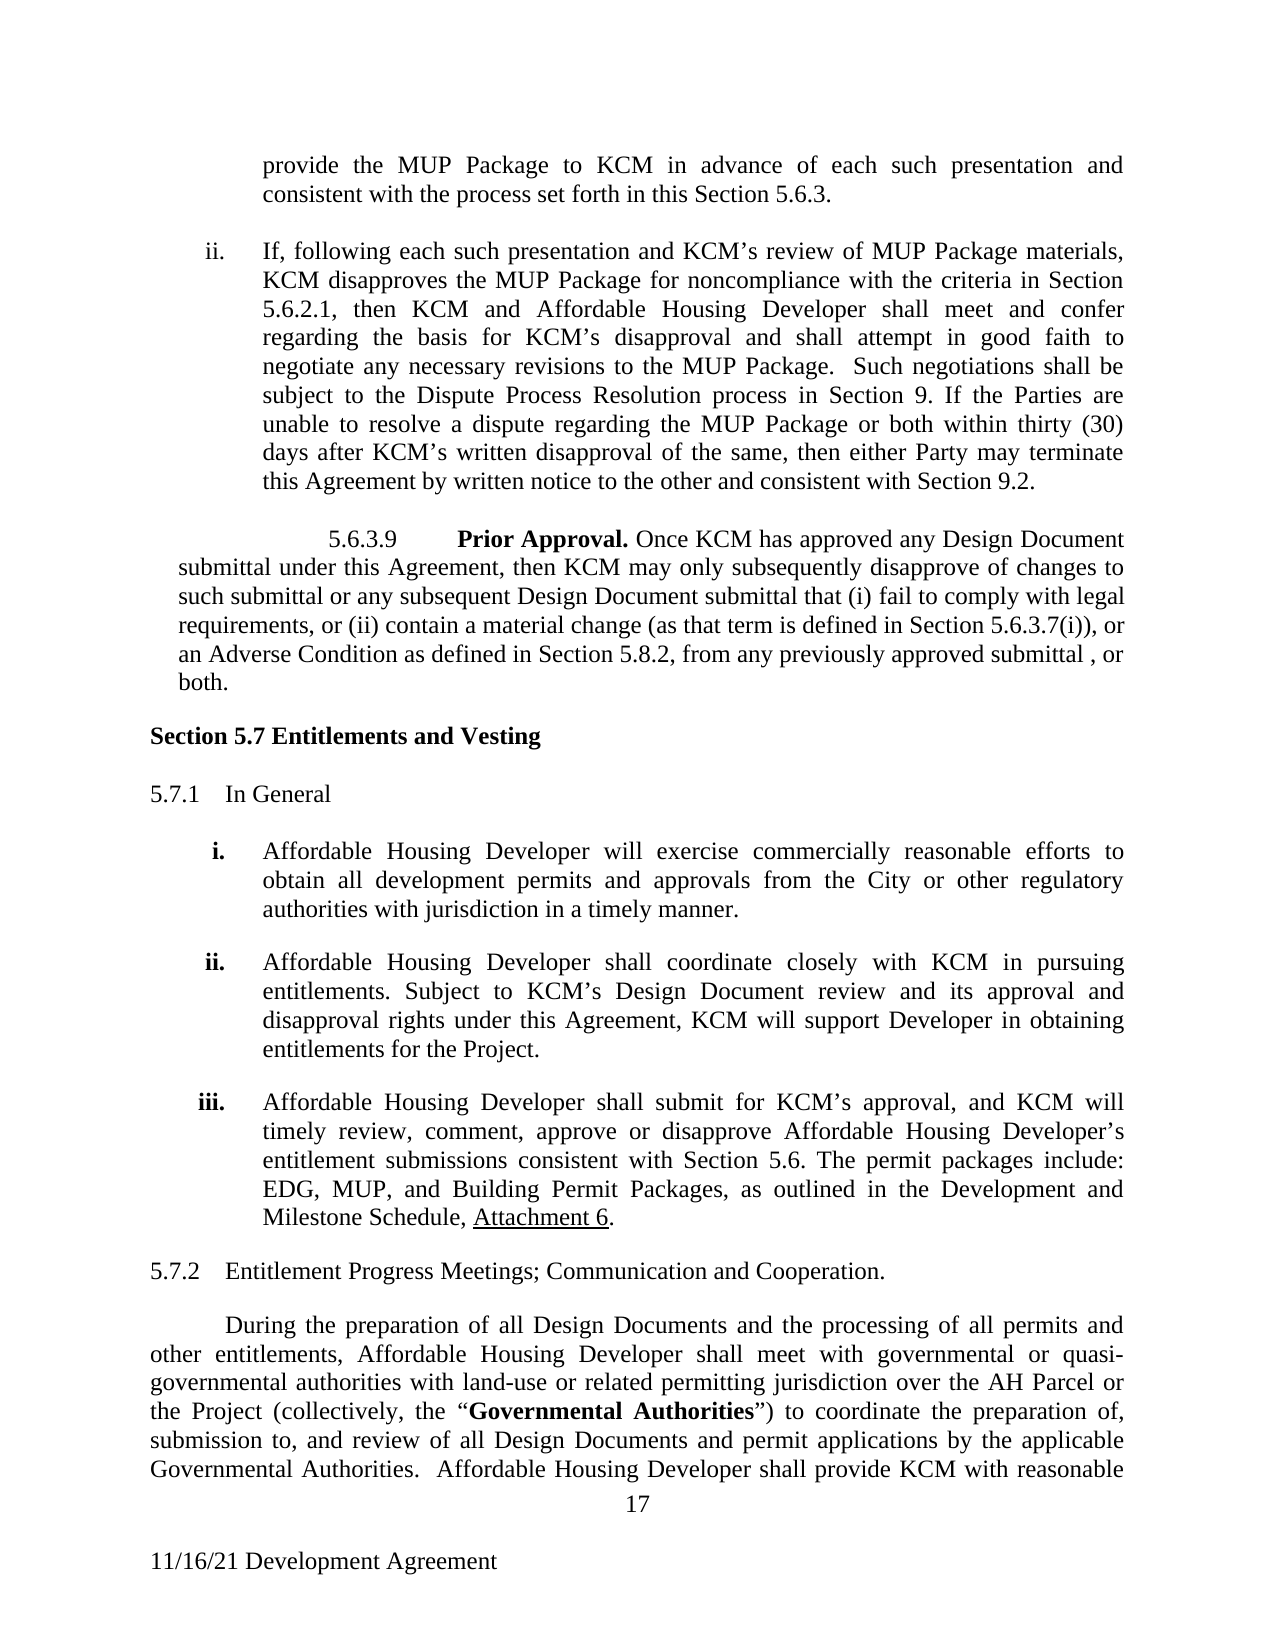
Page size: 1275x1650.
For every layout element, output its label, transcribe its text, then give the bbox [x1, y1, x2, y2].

list Affordable Housing Developer shall submit for KCM’s approval, and KCM will timely review, comment, approve or disapprove Affordable Housing Developer’s entitlement submissions consistent with Section 5.6. The permit packages include: EDG, MUP, and Building Permit Packages, as outlined in the Development and Milestone Schedule, Attachment 6. [225, 1087, 1125, 1231]
list Affordable Housing Developer shall coordinate closely with KCM in pursuing entitlements. Subject to KCM’s Design Document review and its approval and disapproval rights under this Agreement, KCM will support Developer in obtaining entitlements for the Project. [225, 947, 1125, 1062]
text Section 5.7 Entitlements and Vesting [150, 721, 1125, 750]
list If, following each such presentation and KCM’s review of MUP Package materials, KCM disapproves the MUP Package for noncompliance with the criteria in Section 5.6.2.1, then KCM and Affordable Housing Developer shall meet and confer regarding the basis for KCM’s disapproval and shall attempt in good faith to negotiate any necessary revisions to the MUP Package. Such negotiations shall be subject to the Dispute Process Resolution process in Section 9. If the Parties are unable to resolve a dispute regarding the MUP Package or both within thirty (30) days after KCM’s written disapproval of the same, then either Party may terminate this Agreement by written notice to the other and consistent with Section 9.2. [225, 236, 1125, 495]
list Affordable Housing Developer will exercise commercially reasonable efforts to obtain all development permits and approvals from the City or other regulatory authorities with jurisdiction in a timely manner. [225, 836, 1125, 922]
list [225, 150, 1125, 207]
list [150, 1310, 1125, 1482]
list 5.6.3.9 Prior Approval. Once KCM has approved any Design Document submittal under this Agreement, then KCM may only subsequently disapprove of changes to such submittal or any subsequent Design Document submittal that (i) fail to comply with legal requirements, or (ii) contain a material change (as that term is defined in Section 5.6.3.7(i)), or an Adverse Condition as defined in Section 5.8.2, from any previously approved submittal , or both. [178, 524, 1125, 696]
list 5.7.2 Entitlement Progress Meetings; Communication and Cooperation. [150, 1256, 1125, 1285]
text 5.7.1 In General [150, 779, 1125, 807]
